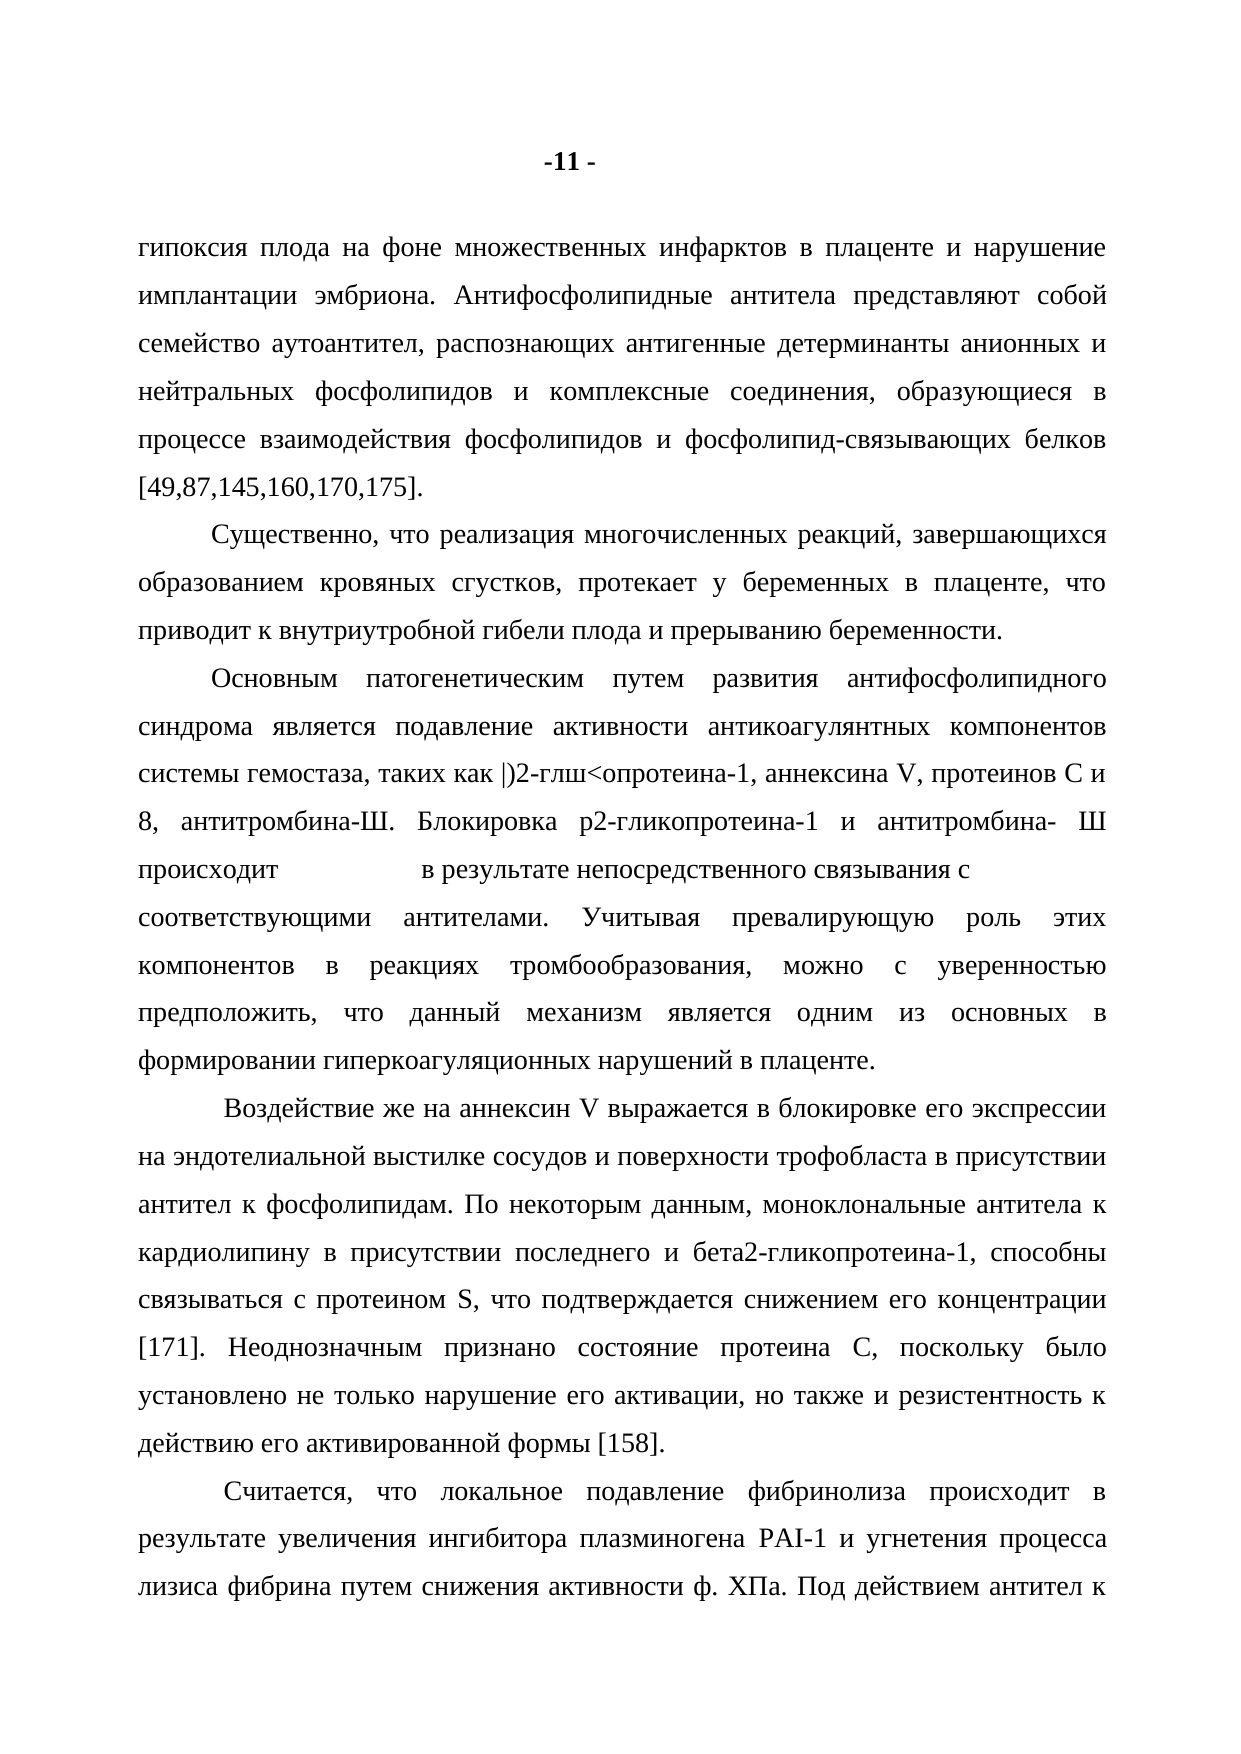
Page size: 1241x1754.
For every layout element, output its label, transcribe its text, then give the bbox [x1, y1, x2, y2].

text Существенно, что реализация многочисленных реакций, завершающихся образованием кровяных сгустков, протекает у беременных в плаценте, что приводит к внутриутробной гибели плода и прерыванию беременности. [138, 506, 1108, 649]
text соответствующими антителами. Учитывая превалирующую роль этих компонентов в реакциях тромбообразования, можно с уверенностью предположить, что данный механизм является одним из основных в формировании гиперкоагуляционных нарушений в плаценте. [138, 888, 1108, 1079]
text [138, 1462, 1108, 1605]
text Основным патогенетическим путем развития антифосфолипидного синдрома является подавление активности антикоагулянтных компонентов системы гемостаза, таких как |)2-глш<опротеина-1, аннексина V, протеинов С и 8, антитромбина-Ш. Блокировка р2-гликопротеина-1 и антитромбина- Ш происходит в результате непосредственного связывания с [138, 649, 1108, 888]
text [138, 219, 1108, 506]
text Воздействие же на аннексин V выражается в блокировке его экспрессии на эндотелиальной выстилке сосудов и поверхности трофобласта в присутствии антител к фосфолипидам. По некоторым данным, моноклональные антитела к кардиолипину в присутствии последнего и бета2-гликопротеина-1, способны связываться с протеином S, что подтверждается снижением его концентрации [171]. Неоднозначным признано состояние протеина С, поскольку было установлено не только нарушение его активации, но также и резистентность к действию его активированной формы [158]. [138, 1079, 1108, 1462]
